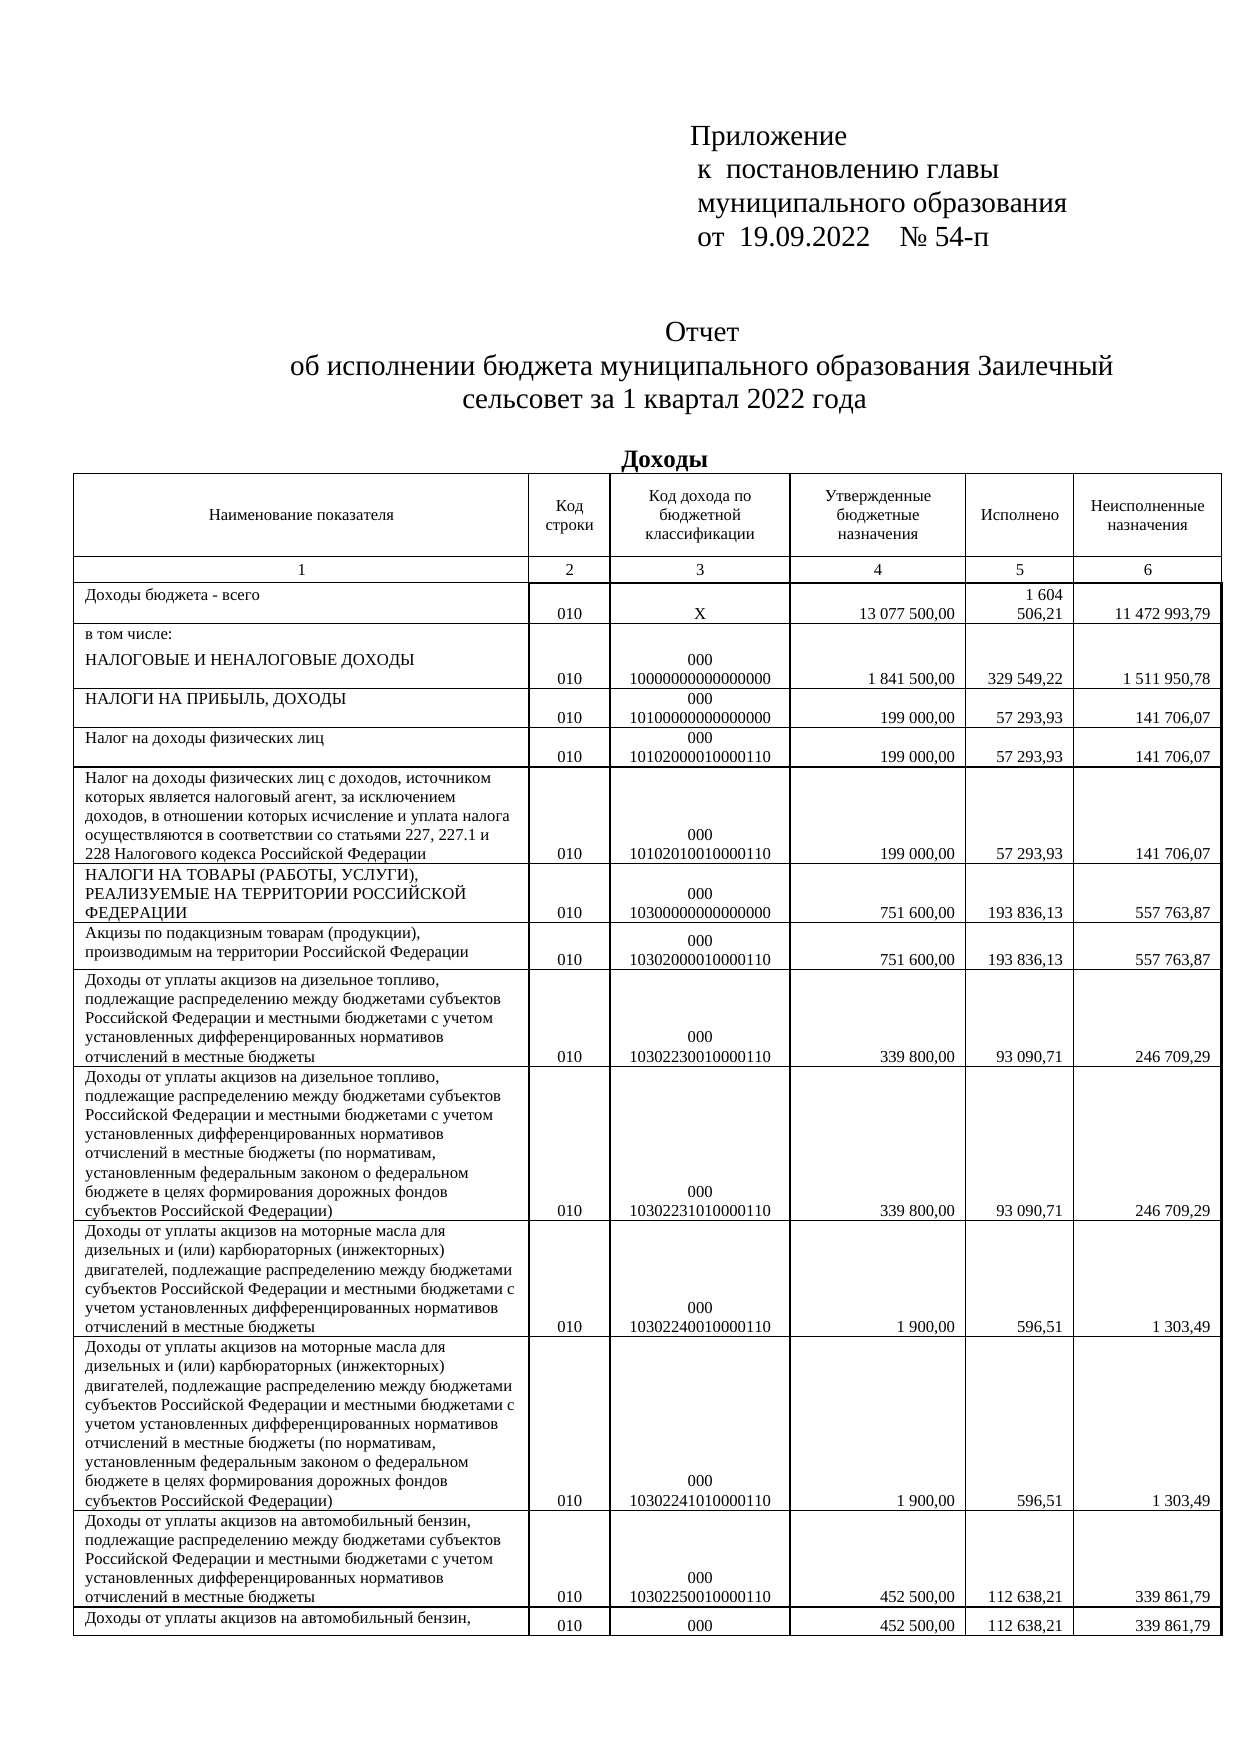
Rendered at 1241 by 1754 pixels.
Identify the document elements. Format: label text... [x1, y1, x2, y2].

table_cell 010 [530, 970, 609, 1066]
table_cell 596,51 [966, 1221, 1073, 1336]
text от 19.09.2022 № 54-п [177, 219, 1152, 252]
table_cell 339 800,00 [791, 1067, 965, 1220]
table_cell 000 10102000010000110 [611, 728, 789, 766]
table_cell 000 10100000000000000 [611, 689, 789, 727]
table_cell 1 303,49 [1074, 1221, 1220, 1336]
table_cell Налог на доходы физических лиц [74, 728, 528, 766]
table_cell 010 [530, 649, 609, 688]
table_cell Доходы бюджета - всего [74, 583, 528, 623]
table_cell 199 000,00 [791, 768, 965, 863]
table_header Наименование показателя [74, 474, 528, 556]
table_cell 010 [530, 584, 609, 623]
table_header Код строки [529, 474, 609, 556]
table_cell 246 709,29 [1074, 1067, 1220, 1220]
table_cell 010 [530, 1221, 609, 1336]
text Доходы [177, 444, 1152, 473]
table_cell 1 604 506,21 [966, 584, 1073, 623]
table_cell 000 10000000000000000 [611, 649, 789, 688]
table_cell Доходы от уплаты акцизов на моторные масла для дизельных и (или) карбюраторных (инжекторных) двигателей, подлежащие распределению между бюджетами субъектов Российской Федерации и местными бюджетами с учетом установленных дифференцированных нормативов отчислений в местные бюджеты [74, 1221, 528, 1336]
table_cell 193 836,13 [966, 864, 1073, 922]
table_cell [611, 1608, 789, 1635]
table_cell 010 [530, 1067, 609, 1220]
table_cell 1 511 950,78 [1074, 649, 1220, 688]
table_cell 93 090,71 [966, 1067, 1073, 1220]
table_cell 751 600,00 [791, 923, 965, 969]
table_cell 199 000,00 [791, 728, 965, 766]
table_cell 452 500,00 [791, 1511, 965, 1606]
table_cell 557 763,87 [1074, 923, 1220, 969]
table_cell 1 [74, 557, 528, 582]
table_cell 112 638,21 [966, 1608, 1073, 1635]
table_cell 112 638,21 [966, 1511, 1073, 1606]
text к постановлению главы [177, 152, 1152, 185]
table_cell 010 [530, 1337, 609, 1509]
table_cell 000 10302000010000110 [611, 923, 789, 969]
table_cell 000 10102010010000110 [611, 768, 789, 863]
table_cell 000 10302230010000110 [611, 970, 789, 1066]
table_cell [1074, 624, 1220, 649]
table_cell 010 [530, 728, 609, 766]
table_cell 5 [966, 557, 1073, 582]
table_header Неисполненные назначения [1074, 474, 1221, 556]
table_cell 1 841 500,00 [791, 649, 965, 688]
table_cell 010 [530, 768, 609, 863]
table_cell 000 10302240010000110 [611, 1221, 789, 1336]
table_cell 010 [530, 689, 609, 727]
table_header Утвержденные бюджетные назначения [791, 474, 965, 556]
table_cell 57 293,93 [966, 728, 1073, 766]
table_cell 57 293,93 [966, 689, 1073, 727]
text об исполнении бюджета муниципального образования Заилечный сельсовет за 1 квартал 2022 года [177, 348, 1152, 415]
table_cell НАЛОГИ НА ТОВАРЫ (РАБОТЫ, УСЛУГИ), РЕАЛИЗУЕМЫЕ НА ТЕРРИТОРИИ РОССИЙСКОЙ ФЕДЕРАЦИИ [74, 864, 528, 922]
table_cell 141 706,07 [1074, 768, 1220, 863]
table_cell 6 [1074, 557, 1221, 582]
table_cell 000 10302231010000110 [611, 1067, 789, 1220]
table_cell 57 293,93 [966, 768, 1073, 863]
table_cell НАЛОГИ НА ПРИБЫЛЬ, ДОХОДЫ [74, 689, 528, 727]
table_cell Доходы от уплаты акцизов на моторные масла для дизельных и (или) карбюраторных (инжекторных) двигателей, подлежащие распределению между бюджетами субъектов Российской Федерации и местными бюджетами с учетом установленных дифференцированных нормативов отчислений в местные бюджеты (по нормативам, установленным федеральным законом о федеральном бюджете в целях формирования дорожных фондов субъектов Российской Федерации) [74, 1337, 528, 1509]
table_cell 193 836,13 [966, 923, 1073, 969]
table_cell 751 600,00 [791, 864, 965, 922]
table_cell 1 900,00 [791, 1221, 965, 1336]
table_cell 452 500,00 [791, 1608, 965, 1635]
table_cell 339 861,79 [1074, 1511, 1220, 1606]
table_cell 1 303,49 [1074, 1337, 1220, 1509]
table_cell 141 706,07 [1074, 689, 1220, 727]
table_cell в том числе: [74, 624, 528, 649]
table_cell 339 861,79 [1074, 1608, 1220, 1635]
table_cell Доходы от уплаты акцизов на автомобильный бензин, подлежащие распределению между бюджетами субъектов Российской Федерации и местными бюджетами с учетом установленных дифференцированных нормативов отчислений в местные бюджеты [74, 1511, 528, 1606]
table_cell 3 [611, 557, 789, 582]
table_cell 010 [530, 923, 609, 969]
table_cell 4 [791, 557, 965, 582]
table_cell 93 090,71 [966, 970, 1073, 1066]
text Приложение [177, 118, 1152, 152]
table_cell 199 000,00 [791, 689, 965, 727]
table_cell 141 706,07 [1074, 728, 1220, 766]
table_cell 000 10302241010000110 [611, 1337, 789, 1509]
table_cell [791, 624, 965, 649]
table_header Код дохода по бюджетной классификации [611, 474, 789, 556]
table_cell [74, 1608, 528, 1635]
table_cell 13 077 500,00 [791, 584, 965, 623]
table_cell 000 10302250010000110 [611, 1511, 789, 1606]
table_cell 1 900,00 [791, 1337, 965, 1509]
table_cell [530, 624, 609, 649]
text Отчет [177, 314, 1152, 348]
table_cell 339 800,00 [791, 970, 965, 1066]
table_cell 010 [530, 1608, 609, 1635]
table_cell [966, 624, 1073, 649]
table_cell Доходы от уплаты акцизов на дизельное топливо, подлежащие распределению между бюджетами субъектов Российской Федерации и местными бюджетами с учетом установленных дифференцированных нормативов отчислений в местные бюджеты [74, 970, 528, 1066]
table_cell 000 10300000000000000 [611, 864, 789, 922]
table_header Исполнено [966, 474, 1073, 556]
table_cell НАЛОГОВЫЕ И НЕНАЛОГОВЫЕ ДОХОДЫ [74, 649, 528, 688]
table_cell 329 549,22 [966, 649, 1073, 688]
table_cell Налог на доходы физических лиц с доходов, источником которых является налоговый агент, за исключением доходов, в отношении которых исчисление и уплата налога осуществляются в соответствии со статьями 227, 227.1 и 228 Налогового кодекса Российской Федерации [74, 768, 528, 863]
table_cell 11 472 993,79 [1074, 584, 1220, 623]
text муниципального образования [177, 185, 1152, 219]
table_cell 010 [530, 1511, 609, 1606]
table_cell Акцизы по подакцизным товарам (продукции), производимым на территории Российской Федерации [74, 923, 528, 969]
table_cell Доходы от уплаты акцизов на дизельное топливо, подлежащие распределению между бюджетами субъектов Российской Федерации и местными бюджетами с учетом установленных дифференцированных нормативов отчислений в местные бюджеты (по нормативам, установленным федеральным законом о федеральном бюджете в целях формирования дорожных фондов субъектов Российской Федерации) [74, 1067, 528, 1220]
table_cell 010 [530, 864, 609, 922]
table_cell 246 709,29 [1074, 970, 1220, 1066]
table_cell 2 [529, 557, 609, 582]
table_cell [611, 624, 789, 649]
table_cell 557 763,87 [1074, 864, 1220, 922]
table_cell 596,51 [966, 1337, 1073, 1509]
table_cell X [611, 584, 789, 623]
